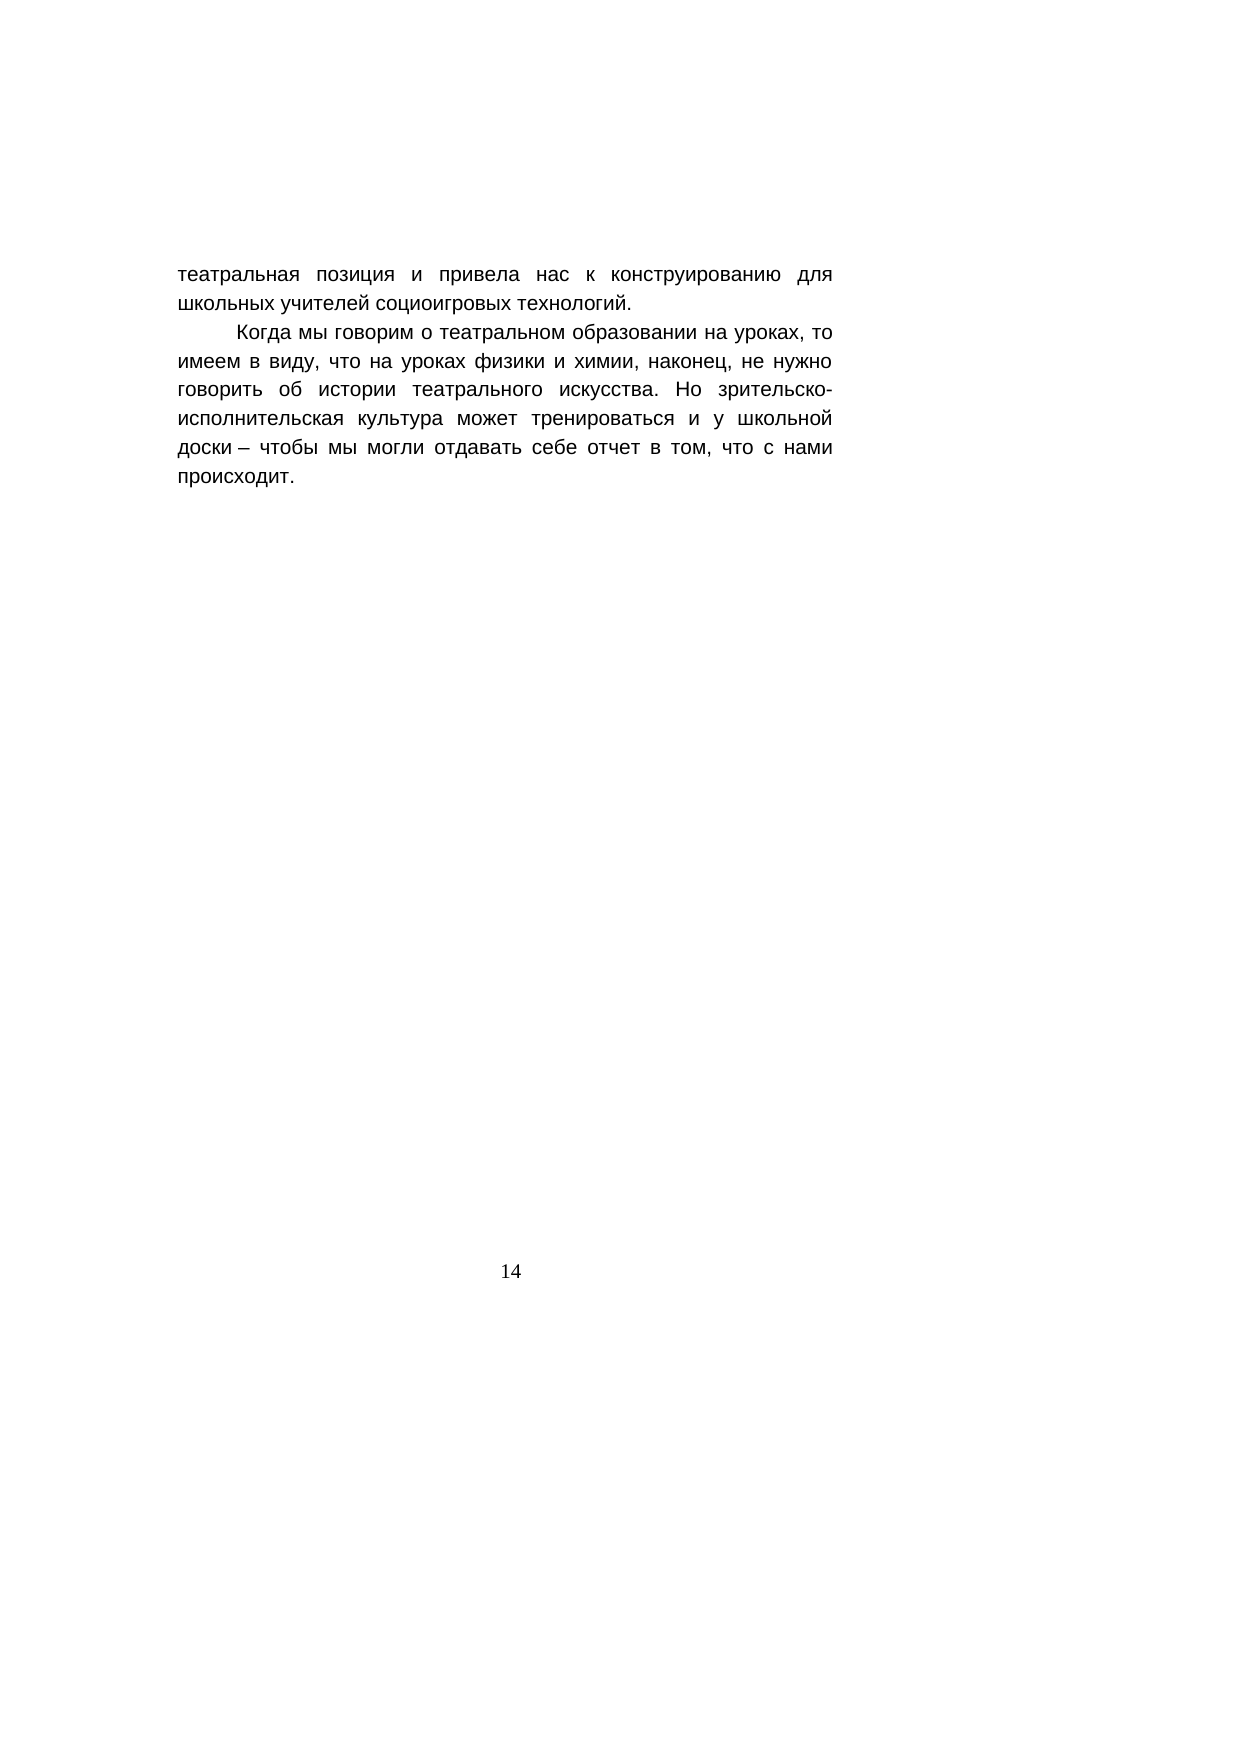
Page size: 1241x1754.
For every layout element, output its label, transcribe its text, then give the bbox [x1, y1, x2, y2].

text Когда мы говорим о театральном образовании на уроках, то имеем в виду, что на уроках физики и химии, наконец, не нужно говорить об истории театрального искусства. Но зрительско-исполнительская культура может тренироваться и у школьной доски – чтобы мы могли отдавать себе отчет в том, что с нами происходит. [177, 320, 833, 487]
text После открытий К.С.Станиславского и его учеников, последователей в театральном деле стало очевидно, что разговоры о действии к действию не приводят. Эта театральная позиция и привела нас к конструированию для школьных учителей социоигровых технологий. [177, 262, 833, 315]
